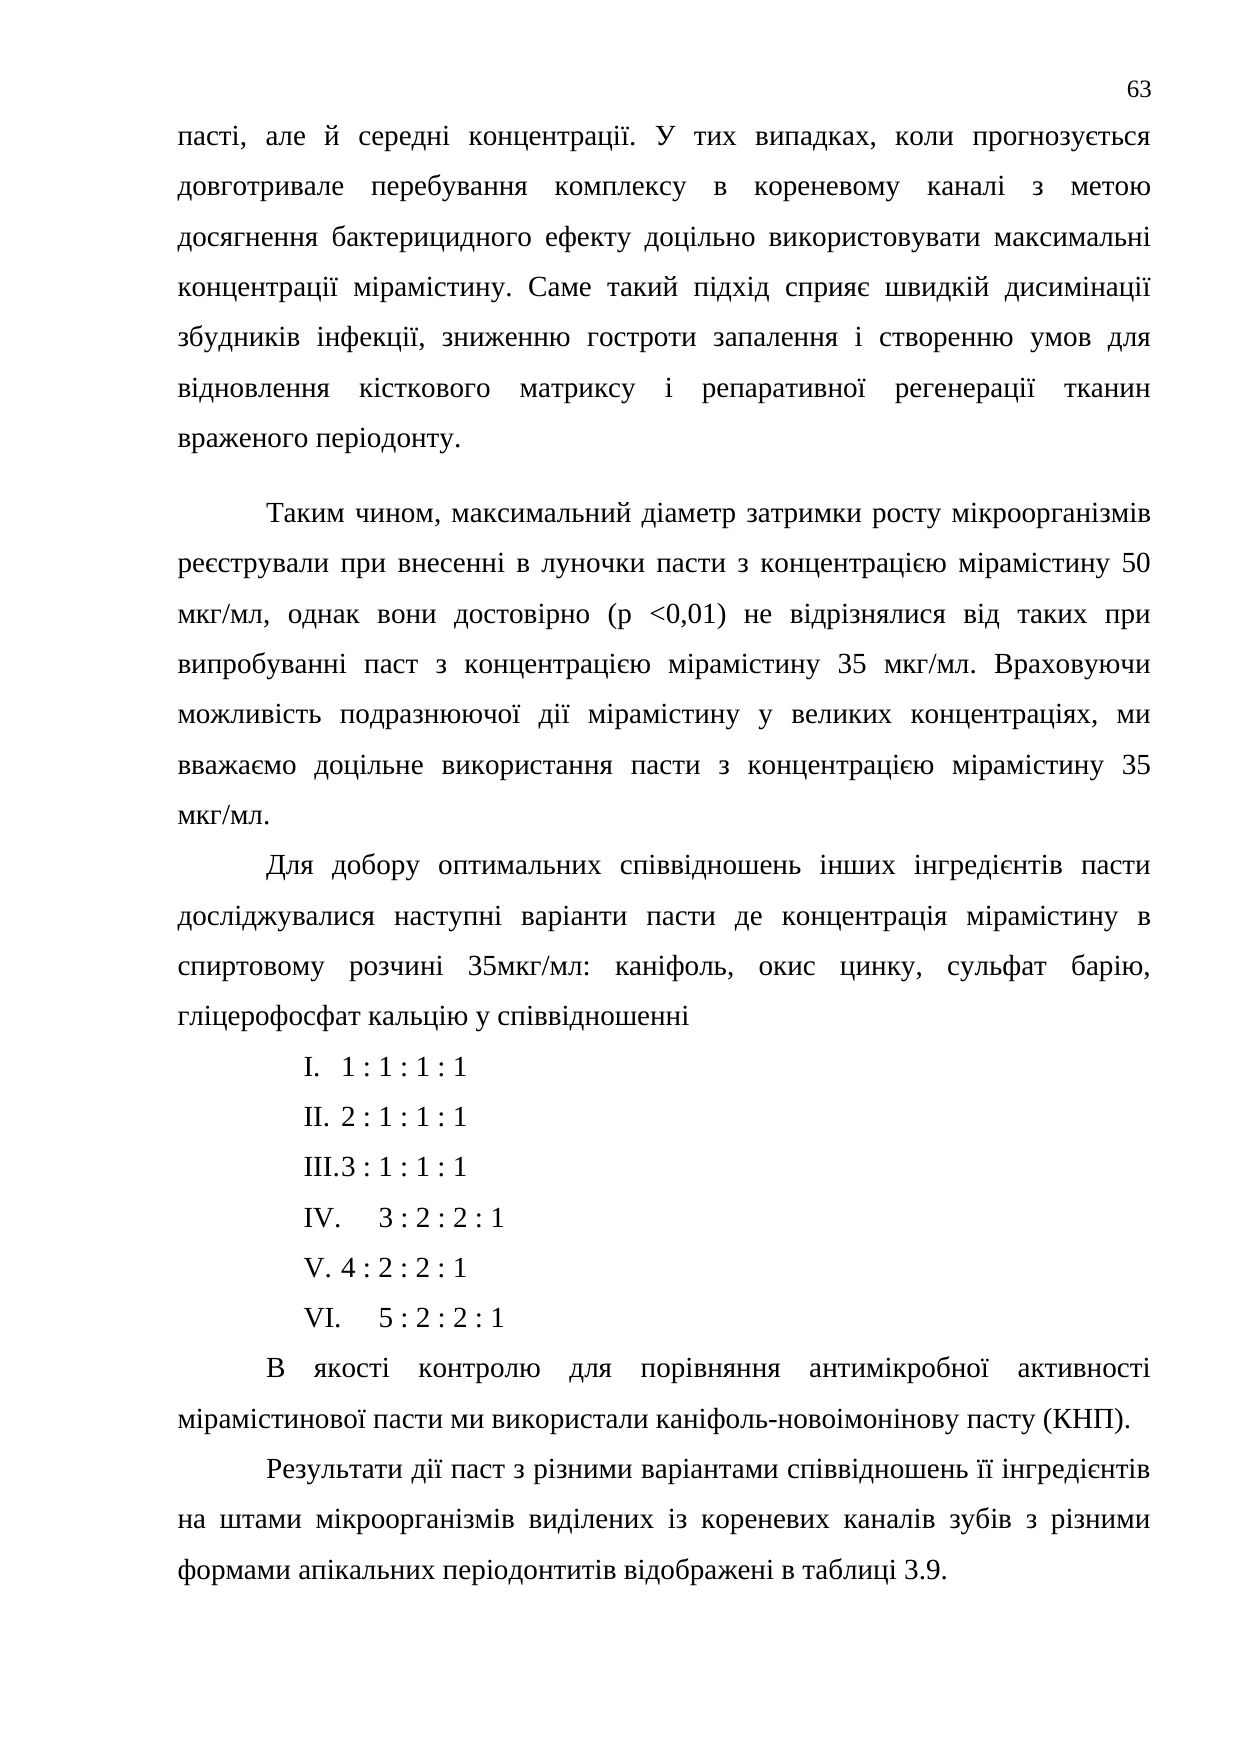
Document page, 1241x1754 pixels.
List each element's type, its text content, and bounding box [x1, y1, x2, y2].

list 1 : 1 : 1 : 1 [303, 1049, 1152, 1082]
text Таким чином, максимальний діаметр затримки росту мікроорганізмів реєстрували при внесенні в луночки пасти з концентрацією мірамістину 50 мкг/мл, однак вони достовірно (р <0,01) не відрізнялися від таких при випробуванні паст з концентрацією мірамістину 35 мкг/мл. Враховуючи можливість подразнюючої дії мірамістину у великих концентраціях, ми вважаємо доцільне використання пасти з концентрацією мірамістину 35 мкг/мл. [177, 495, 1152, 831]
text В якості контролю для порівняння антимікробної активності мірамістинової пасти ми використали каніфоль-новоімонінову пасту (КНП). [177, 1351, 1152, 1434]
text Результати дії паст з різними варіантами співвідношень її інгредієнтів на штами мікроорганізмів виділених із кореневих каналів зубів з різними формами апікальних періодонтитів відображені в таблиці 3.9. [177, 1451, 1152, 1585]
list 3 : 2 : 2 : 1 [303, 1200, 1152, 1233]
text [177, 118, 1152, 453]
list 4 : 2 : 2 : 1 [303, 1250, 1152, 1283]
list 5 : 2 : 2 : 1 [303, 1300, 1152, 1334]
text Для добору оптимальних співвідношень інших інгредієнтів пасти досліджувалися наступні варіанти пасти де концентрація мірамістину в спиртовому розчині 35мкг/мл: каніфоль, окис цинку, сульфат барію, гліцерофосфат кальцію у співвідношенні [177, 847, 1152, 1032]
list 2 : 1 : 1 : 1 [303, 1099, 1152, 1133]
list 3 : 1 : 1 : 1 [303, 1149, 1152, 1183]
